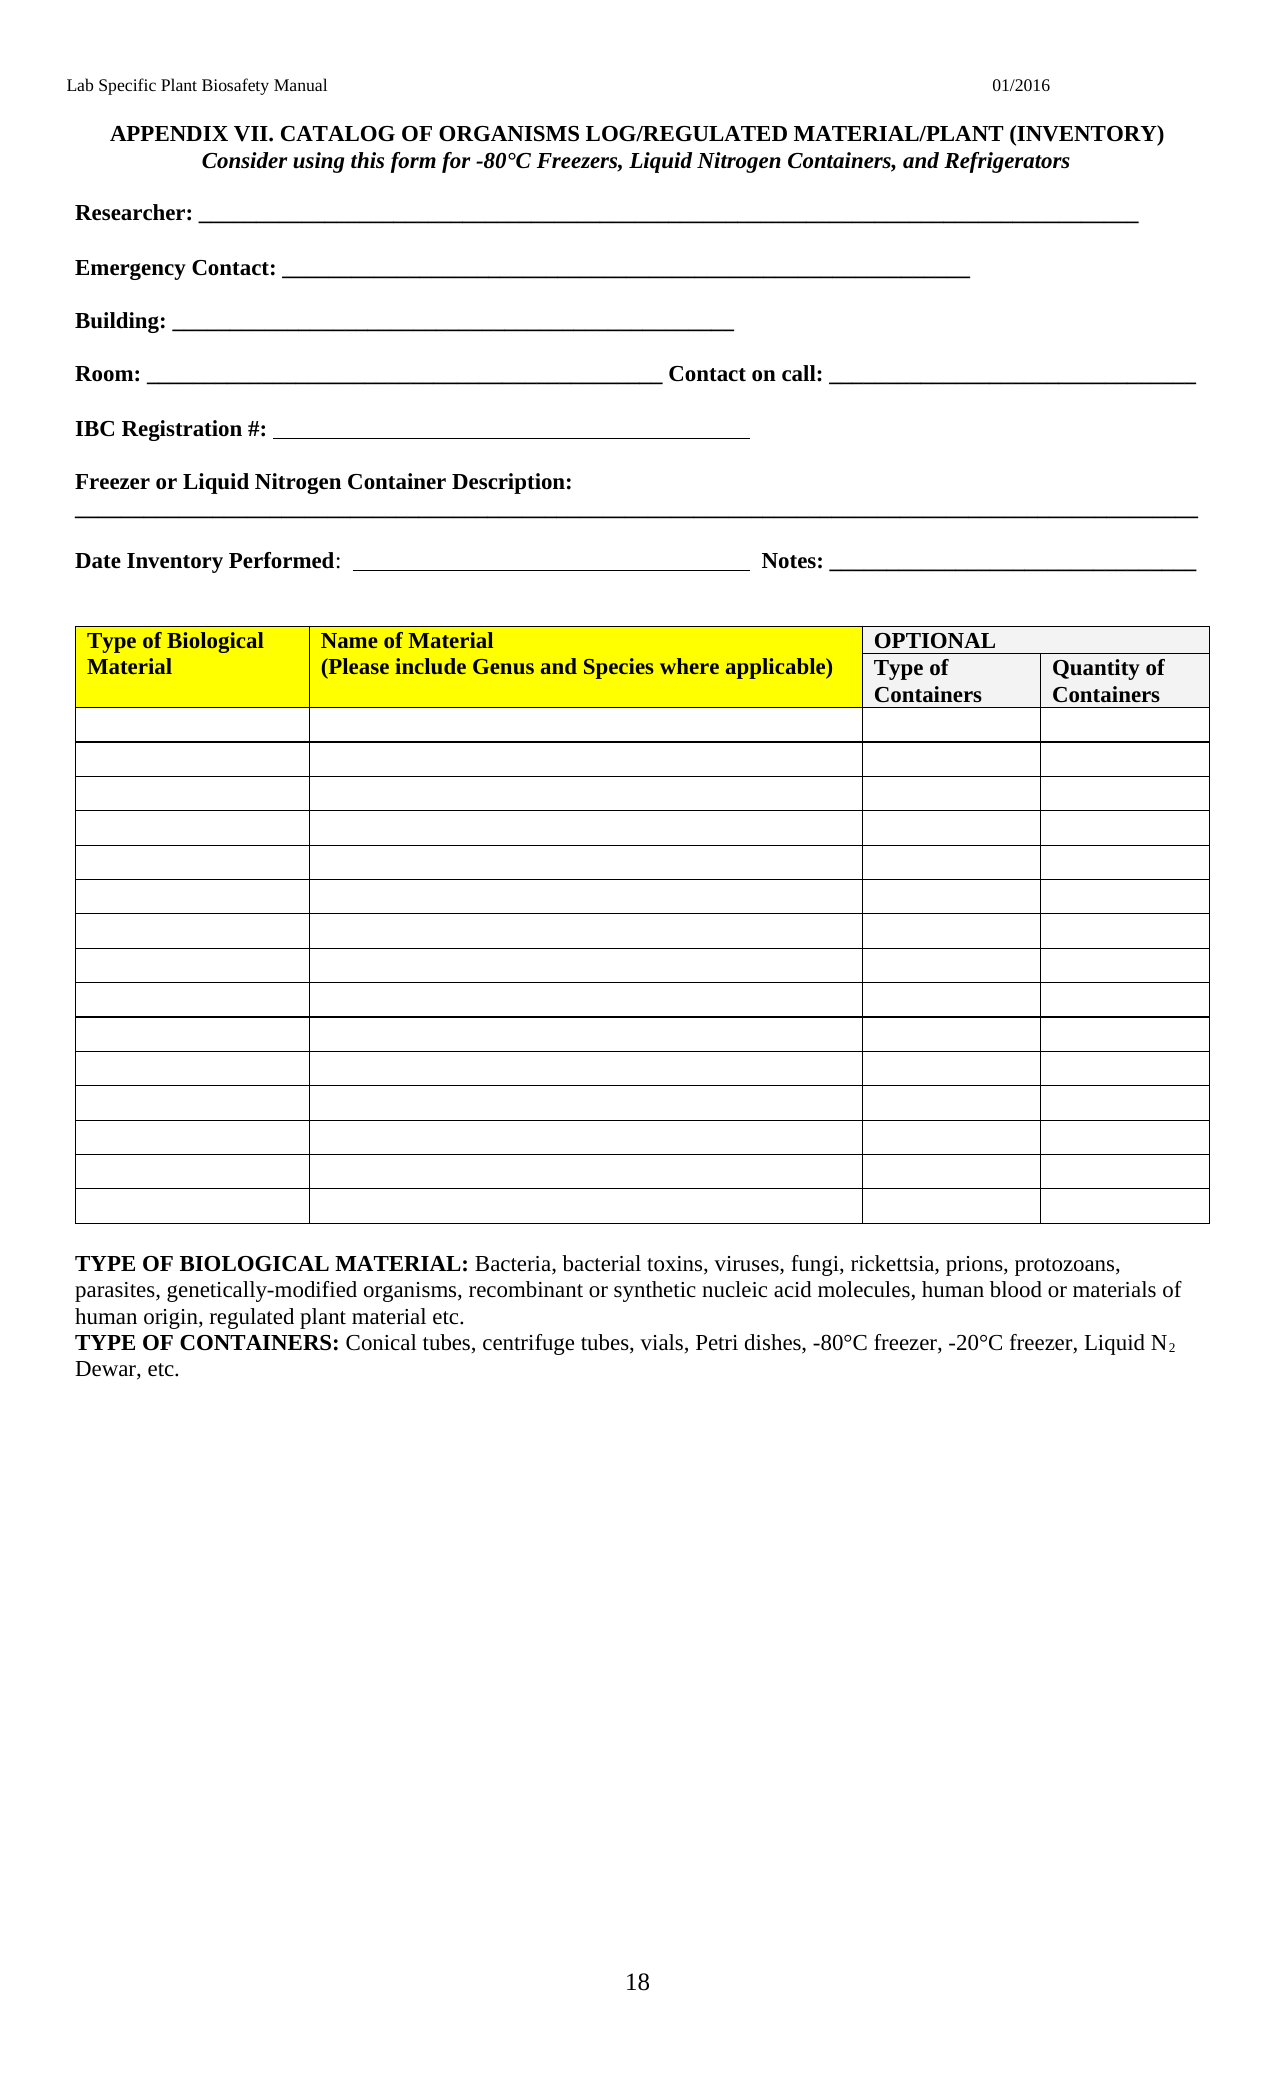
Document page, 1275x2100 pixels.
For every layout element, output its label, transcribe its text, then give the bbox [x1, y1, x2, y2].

table_header Type of Biological Material [76, 627, 309, 707]
table_cell [1041, 811, 1209, 844]
text Researcher: __________________________________________________________________________________ [75, 199, 1200, 226]
table_cell [1041, 1018, 1209, 1051]
table_cell [863, 949, 1040, 982]
table_cell [1041, 1121, 1209, 1154]
text Building: _________________________________________________ [75, 281, 1200, 333]
table_cell [1041, 1189, 1209, 1223]
subtitle APPENDIX VII. CATALOG OF ORGANISMS LOG/REGULATED MATERIAL/PLANT (INVENTORY) [75, 120, 1200, 147]
text IBC Registration #: [75, 415, 1200, 441]
table_cell [863, 880, 1040, 913]
table_cell [1041, 983, 1209, 1016]
table_cell [76, 983, 309, 1016]
table_cell [863, 811, 1040, 844]
table_cell [863, 983, 1040, 1016]
table_cell [76, 708, 309, 741]
table_cell [1041, 1052, 1209, 1085]
table_cell [1041, 1155, 1209, 1188]
table_cell [863, 1018, 1040, 1051]
table_cell [863, 743, 1040, 776]
table_cell [1041, 1086, 1209, 1119]
table_cell [310, 880, 862, 913]
table_cell Type of Containers [863, 654, 1040, 707]
table_cell [863, 1086, 1040, 1119]
text Room: _____________________________________________ Contact on call: ________________________________ [75, 360, 1200, 386]
table_header Name of Material (Please include Genus and Species where applicable) [310, 627, 862, 707]
table_cell [310, 846, 862, 879]
table_cell [76, 880, 309, 913]
table_cell [863, 1189, 1040, 1223]
table_cell [1041, 846, 1209, 879]
text Freezer or Liquid Nitrogen Container Description: __________________________________________________________________________________________________ [75, 468, 1200, 520]
table_cell [1041, 949, 1209, 982]
table_cell [310, 1189, 862, 1223]
table_cell [1041, 743, 1209, 776]
table_cell [76, 1121, 309, 1154]
table_cell [1041, 914, 1209, 948]
table_cell [76, 1086, 309, 1119]
text Emergency Contact: ____________________________________________________________ [75, 254, 1200, 281]
table_cell [863, 1052, 1040, 1085]
table_cell [310, 811, 862, 844]
table_cell [863, 914, 1040, 948]
table_cell [76, 743, 309, 776]
table_cell Quantity of Containers [1041, 654, 1209, 707]
table_cell [863, 1155, 1040, 1188]
table_cell [863, 846, 1040, 879]
text TYPE OF CONTAINERS: Conical tubes, centrifuge tubes, vials, Petri dishes, -80°C freezer, -20°C freezer, Liquid N2 Dewar, etc. [75, 1329, 1200, 1382]
table_cell [76, 811, 309, 844]
table_cell [310, 1052, 862, 1085]
table_cell [76, 1018, 309, 1051]
table_cell [310, 1155, 862, 1188]
table_cell [310, 983, 862, 1016]
table_cell [1041, 880, 1209, 913]
table_cell [310, 1086, 862, 1119]
table_cell [76, 914, 309, 948]
text Date Inventory Performed: Notes: ________________________________ [75, 547, 1200, 573]
table_cell [310, 949, 862, 982]
table_cell [310, 743, 862, 776]
table_cell [76, 1155, 309, 1188]
table_cell [76, 777, 309, 810]
text TYPE OF BIOLOGICAL MATERIAL: Bacteria, bacterial toxins, viruses, fungi, rickettsia, prions, protozoans, parasites, genetically-modified organisms, recombinant or synthetic nucleic acid molecules, human blood or materials of human origin, regulated plant material etc. [75, 1250, 1200, 1329]
table_cell [76, 1052, 309, 1085]
table_cell [76, 846, 309, 879]
table_cell [310, 914, 862, 948]
table_cell [863, 1121, 1040, 1154]
table_cell [76, 1189, 309, 1223]
table_cell [310, 1018, 862, 1051]
table_cell [863, 777, 1040, 810]
text Consider using this form for -80°C Freezers, Liquid Nitrogen Containers, and Refrigerators [75, 147, 1200, 173]
table_cell [1041, 708, 1209, 741]
table_cell [76, 949, 309, 982]
table_cell [310, 708, 862, 741]
table_cell [863, 708, 1040, 741]
table_cell [310, 777, 862, 810]
table_header OPTIONAL [863, 627, 1209, 653]
table_cell [310, 1121, 862, 1154]
table_cell [1041, 777, 1209, 810]
